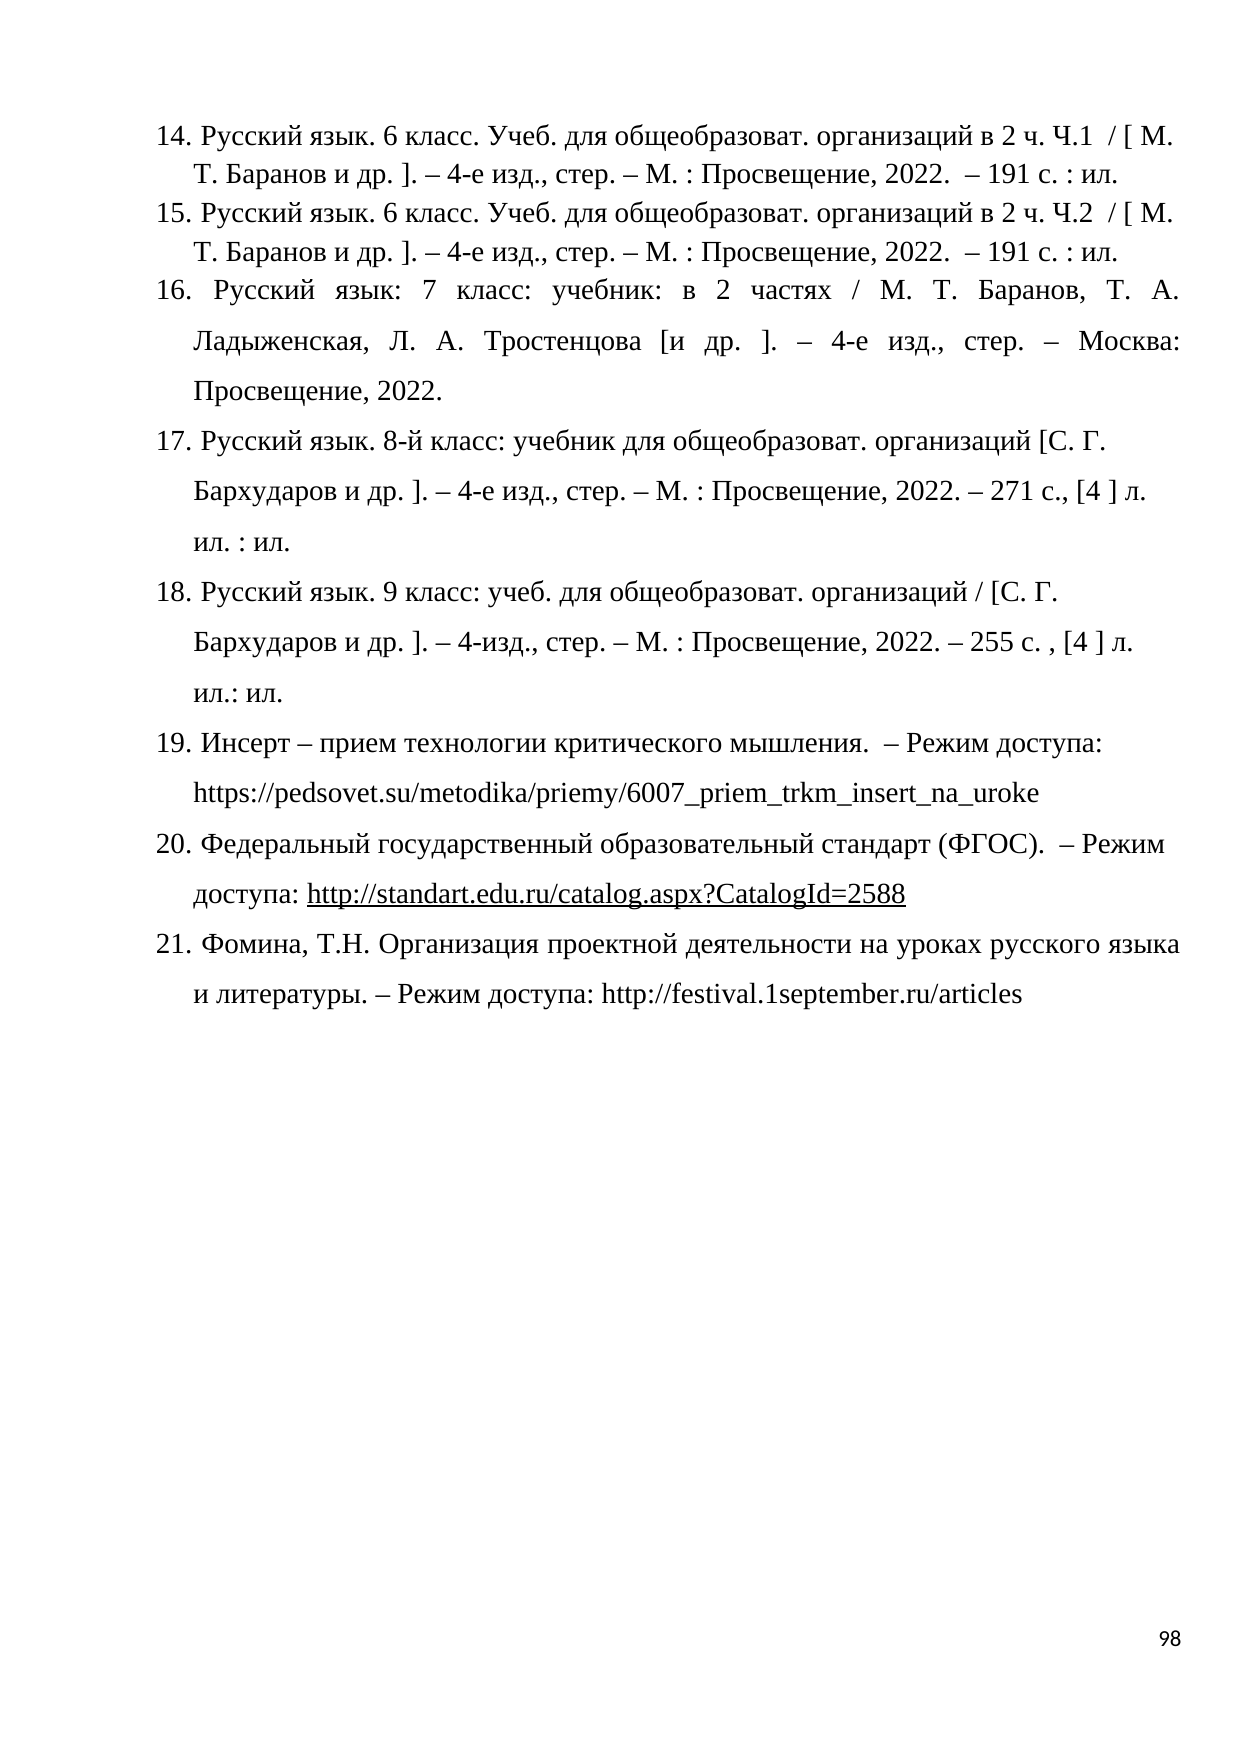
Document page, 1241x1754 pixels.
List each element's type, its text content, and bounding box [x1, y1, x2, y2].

list https://pedsovet.su/metodika/priemy/6007_priem_trkm_insert_na_uroke [193, 775, 1181, 809]
list Русский язык: 7 класс: учебник: в 2 частях / М. Т. Баранов, Т. А. Ладыженская, Л. А. Тростенцова [и др. ]. – 4-е изд., стер. – Москва: Просвещение, 2022. [156, 272, 1181, 406]
list Федеральный государственный образовательный стандарт (ФГОС). – Режим доступа: http://standart.edu.ru/catalog.aspx?CatalogId=2588 [156, 826, 1181, 909]
list Русский язык. 6 класс. Учеб. для общеобразоват. организаций в 2 ч. Ч.1 / [ М. Т. Баранов и др. ]. – 4-е изд., стер. – М. : Просвещение, 2022. – 191 с. : ил. [156, 118, 1181, 190]
list Русский язык. 6 класс. Учеб. для общеобразоват. организаций в 2 ч. Ч.2 / [ М. Т. Баранов и др. ]. – 4-е изд., стер. – М. : Просвещение, 2022. – 191 с. : ил. [156, 195, 1181, 267]
list Фомина, Т.Н. Организация проектной деятельности на уроках русского языка и литературы. – Режим доступа: http://festival.1september.ru/articles [156, 926, 1181, 1010]
list Русский язык. 8-й класс: учебник для общеобразоват. организаций [С. Г. Бархударов и др. ]. – 4-е изд., стер. – М. : Просвещение, 2022. – 271 с., [4 ] л. ил. : ил. [156, 423, 1181, 557]
list Русский язык. 9 класс: учеб. для общеобразоват. организаций / [С. Г. Бархударов и др. ]. – 4-изд., стер. – М. : Просвещение, 2022. – 255 с. , [4 ] л. ил.: ил. [156, 574, 1181, 708]
list Инсерт – прием технологии критического мышления. – Режим доступа: [156, 725, 1181, 759]
